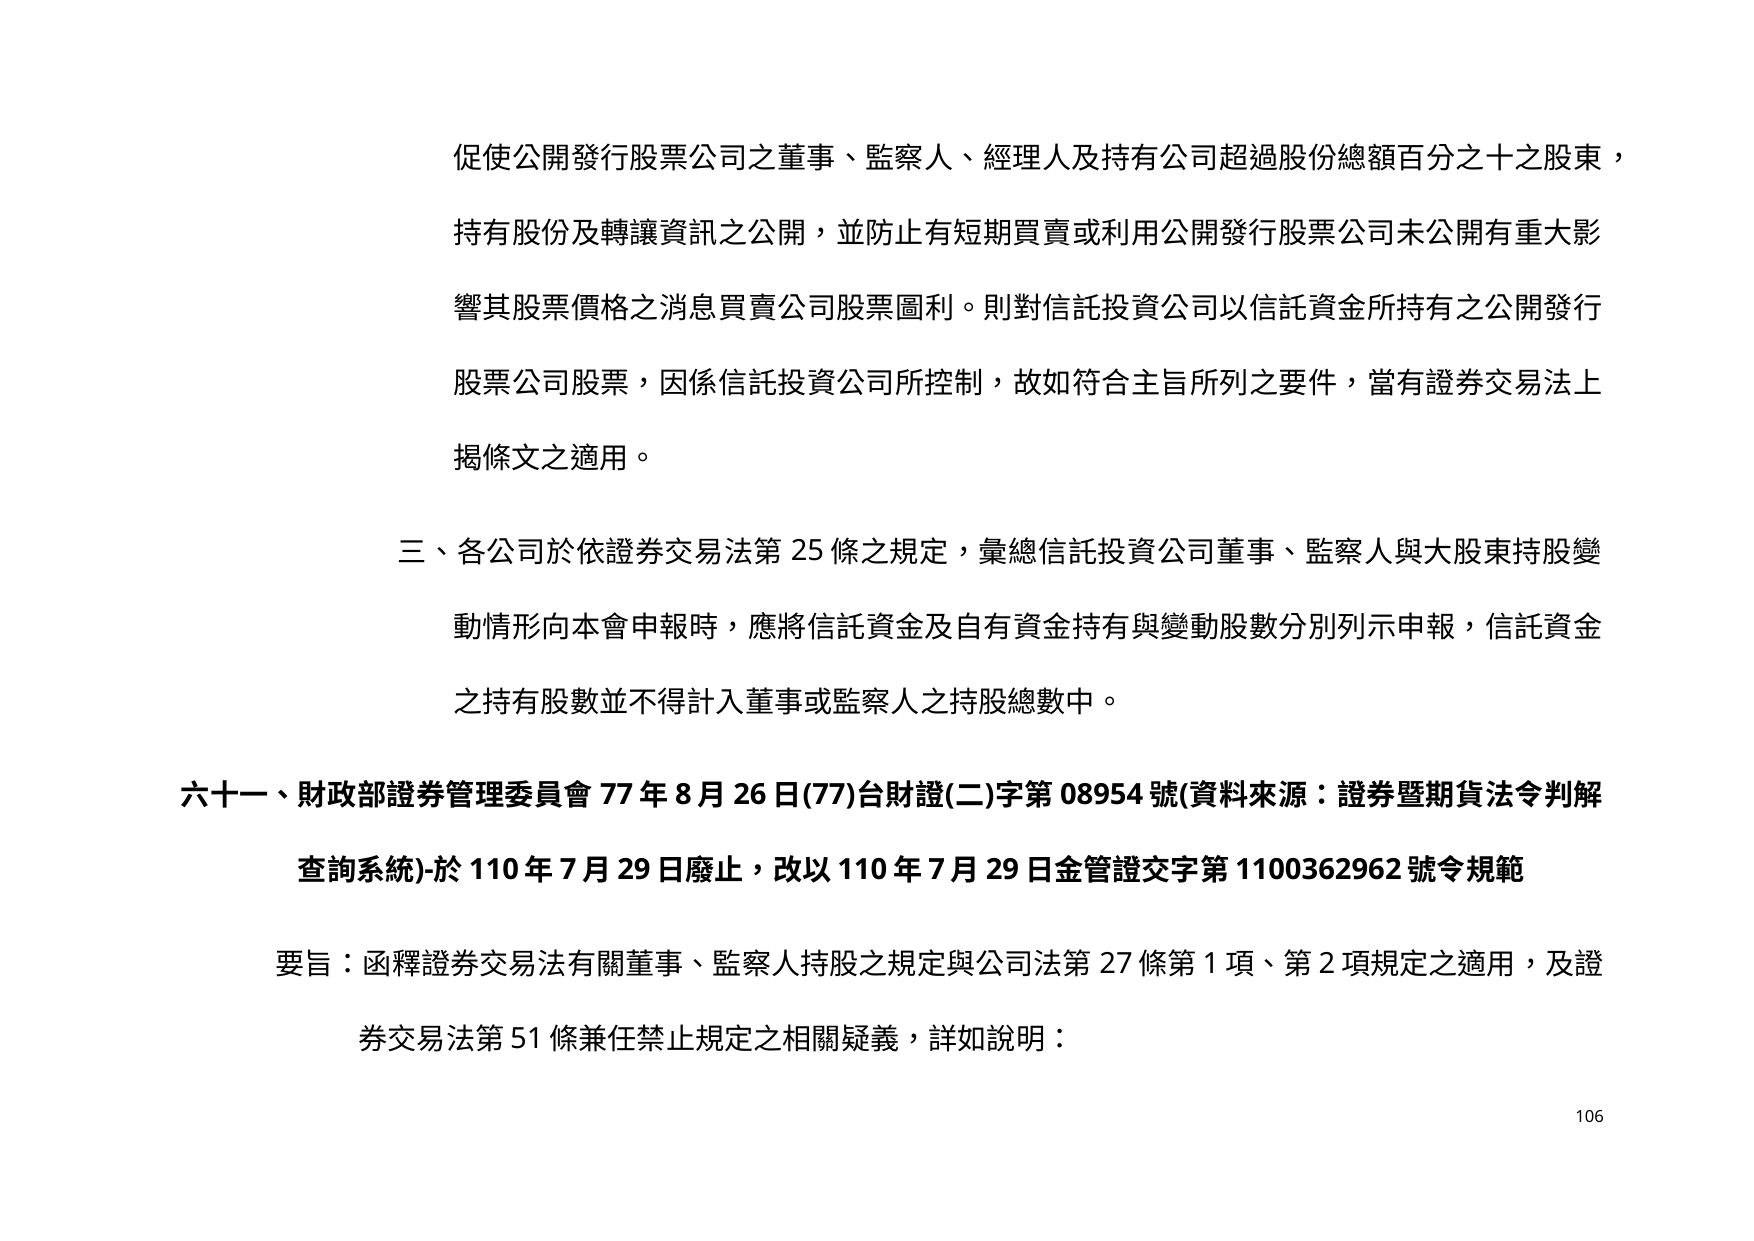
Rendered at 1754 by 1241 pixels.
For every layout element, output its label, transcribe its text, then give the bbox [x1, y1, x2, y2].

text 要旨：函釋證券交易法有關董事、監察人持股之規定與公司法第27條第1項、第2項規定之適用，及證券交易法第51條兼任禁止規定之相關疑義，詳如說明： [275, 924, 1604, 1074]
list 財政部證券管理委員會(77)台財證(二)字第08954號(資料來源：證券暨期貨法令判解查詢系統)-於110年7月29日廢止，改以110年7月29日金管證交字第1100362962號令規範 [181, 756, 1604, 906]
text 三、各公司於依證券交易法第25條之規定，彙總信託投資公司董事、監察人與大股東持股變動情形向本會申報時，應將信託資金及自有資金持有與變動股數分別列示申報，信託資金之持有股數並不得計入董事或監察人之持股總數中。 [398, 512, 1604, 737]
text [398, 118, 1604, 493]
